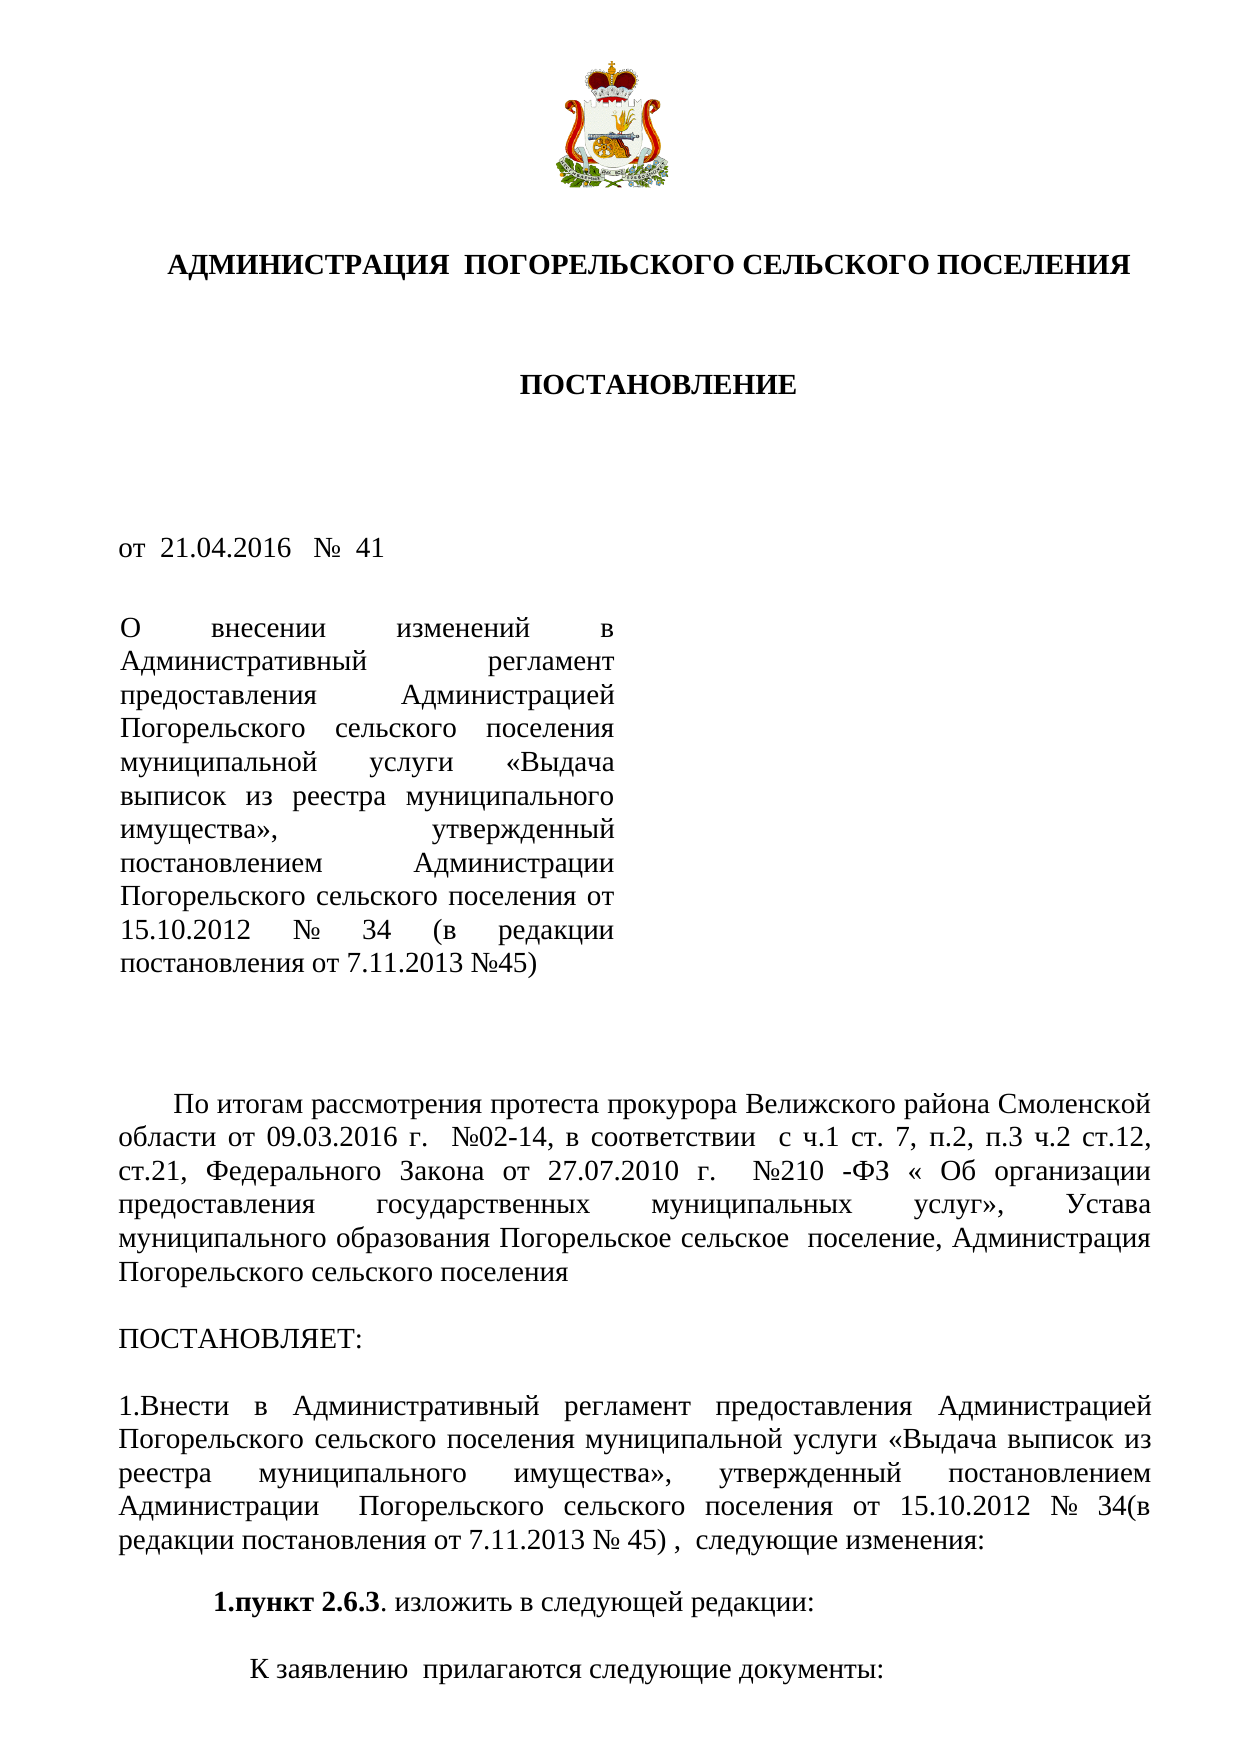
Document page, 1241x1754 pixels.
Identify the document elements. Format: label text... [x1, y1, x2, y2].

text К заявлению прилагаются следующие документы: [118, 1651, 1152, 1685]
text 1.пункт 2.6.3. изложить в следующей редакции: [118, 1584, 1152, 1618]
text АДМИНИСТРАЦИЯ ПОГОРЕЛЬСКОГО СЕЛЬСКОГО ПОСЕЛЕНИЯ [99, 247, 1199, 281]
text ПОСТАНОВЛЯЕТ: [118, 1321, 1152, 1354]
picture [554, 59, 670, 188]
text от 21.04.2016 № 41 [118, 530, 1199, 564]
subtitle ПОСТАНОВЛЕНИЕ [118, 367, 1199, 401]
text По итогам рассмотрения протеста прокурора Велижского района Смоленской области от 09.03.2016 г. №02-14, в соответствии с ч.1 ст. 7, п.2, п.3 ч.2 ст.12, ст.21, Федерального Закона от 27.07.2010 г. №210 -ФЗ « Об организации предоставления государственных муниципальных услуг», Устава муниципального образования Погорельское сельское поселение, Администрация Погорельского сельского поселения [118, 1086, 1152, 1287]
text 1.Внести в Административный регламент предоставления Администрацией Погорельского сельского поселения муниципальной услуги «Выдача выписок из реестра муниципального имущества», утвержденный постановлением Администрации Погорельского сельского поселения от 15.10.2012 № 34(в редакции постановления от 7.11.2013 № 45) , следующие изменения: [118, 1388, 1152, 1556]
